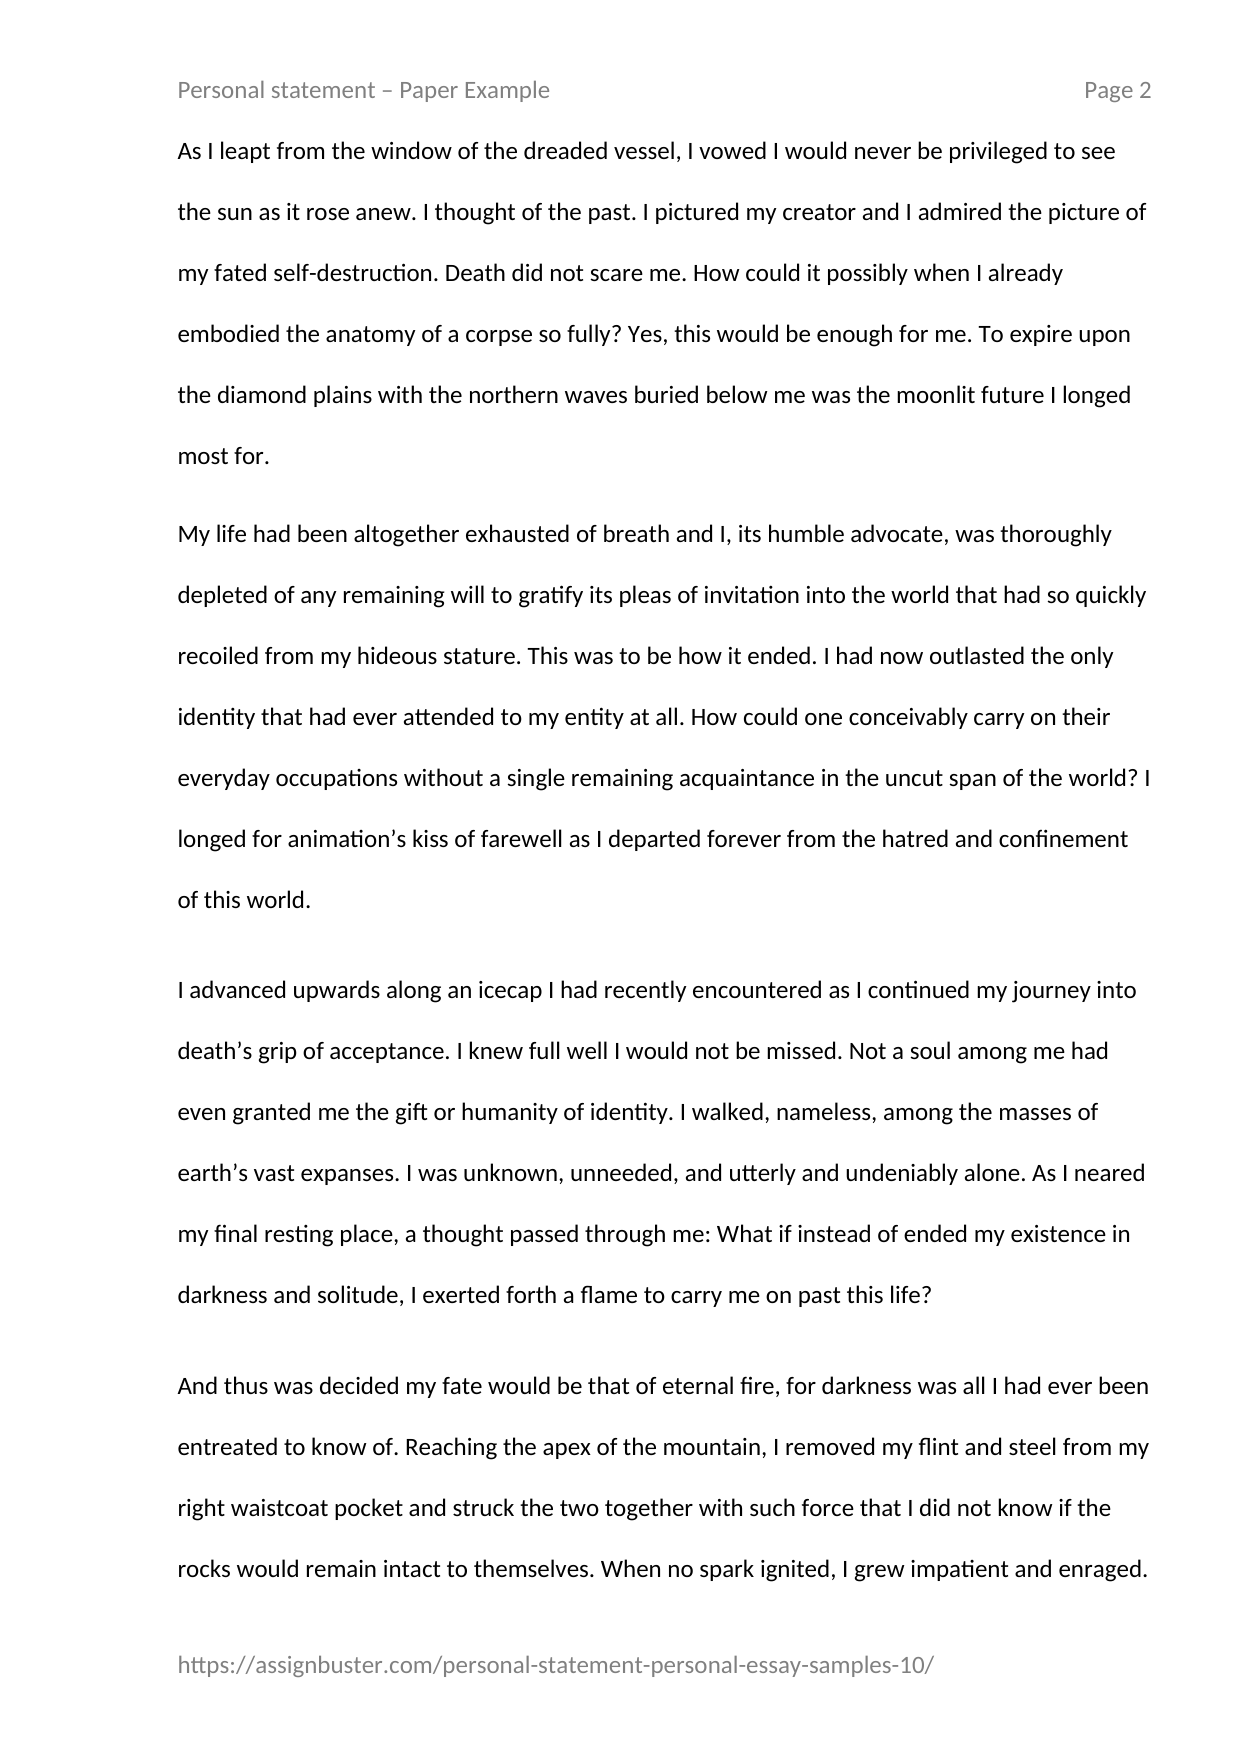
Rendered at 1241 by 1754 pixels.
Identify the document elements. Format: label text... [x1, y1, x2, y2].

text I advanced upwards along an icecap I had recently encountered as I continued my journey into death’s grip of acceptance. I knew full well I would not be missed. Not a soul among me had even granted me the gift or humanity of identity. I walked, nameless, among the masses of earth’s vast expanses. I was unknown, unneeded, and utterly and undeniably alone. As I neared my final resting place, a thought passed through me: What if instead of ended my existence in darkness and solitude, I exerted forth a flame to carry me on past this life? [177, 974, 1152, 1310]
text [177, 1370, 1152, 1584]
text My life had been altogether exhausted of breath and I, its humble advocate, was thoroughly depleted of any remaining will to gratify its pleas of invitation into the world that had so quickly recoiled from my hideous stature. This was to be how it ended. I had now outlasted the only identity that had ever attended to my entity at all. How could one conceivably carry on their everyday occupations without a single remaining acquaintance in the uncut span of the world? I longed for animation’s kiss of farewell as I departed forever from the hatred and confinement of this world. [177, 518, 1152, 914]
text As I leapt from the window of the dreaded vessel, I vowed I would never be privileged to see the sun as it rose anew. I thought of the past. I pictured my creator and I admired the picture of my fated self-destruction. Death did not scare me. How could it possibly when I already embodied the anatomy of a corpse so fully? Yes, this would be enough for me. To expire upon the diamond plains with the northern waves buried below me was the moonlit future I longed most for. [177, 135, 1152, 471]
